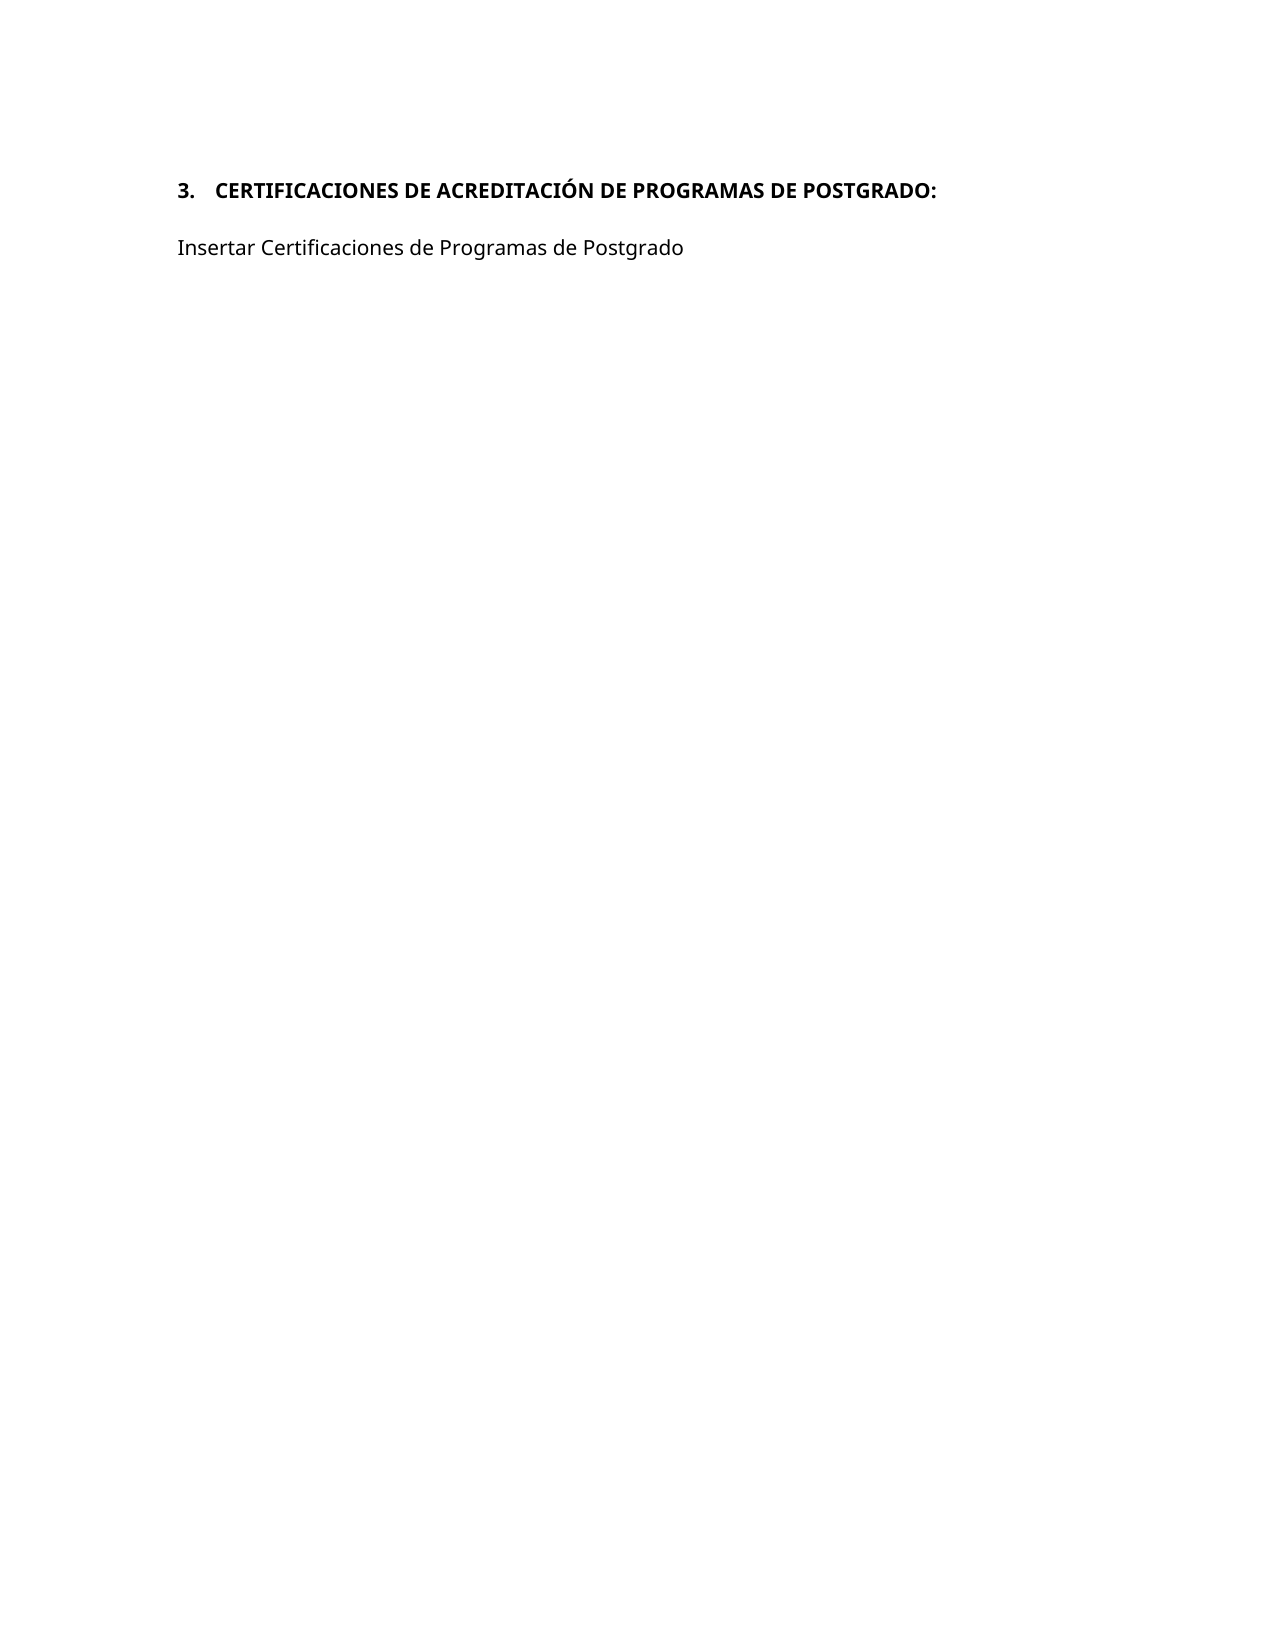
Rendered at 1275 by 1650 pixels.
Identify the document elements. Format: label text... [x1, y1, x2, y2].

text Insertar Certificaciones de Programas de Postgrado [177, 233, 1098, 261]
list CERTIFICACIONES DE ACREDITACIÓN DE PROGRAMAS DE POSTGRADO: [177, 176, 1098, 204]
